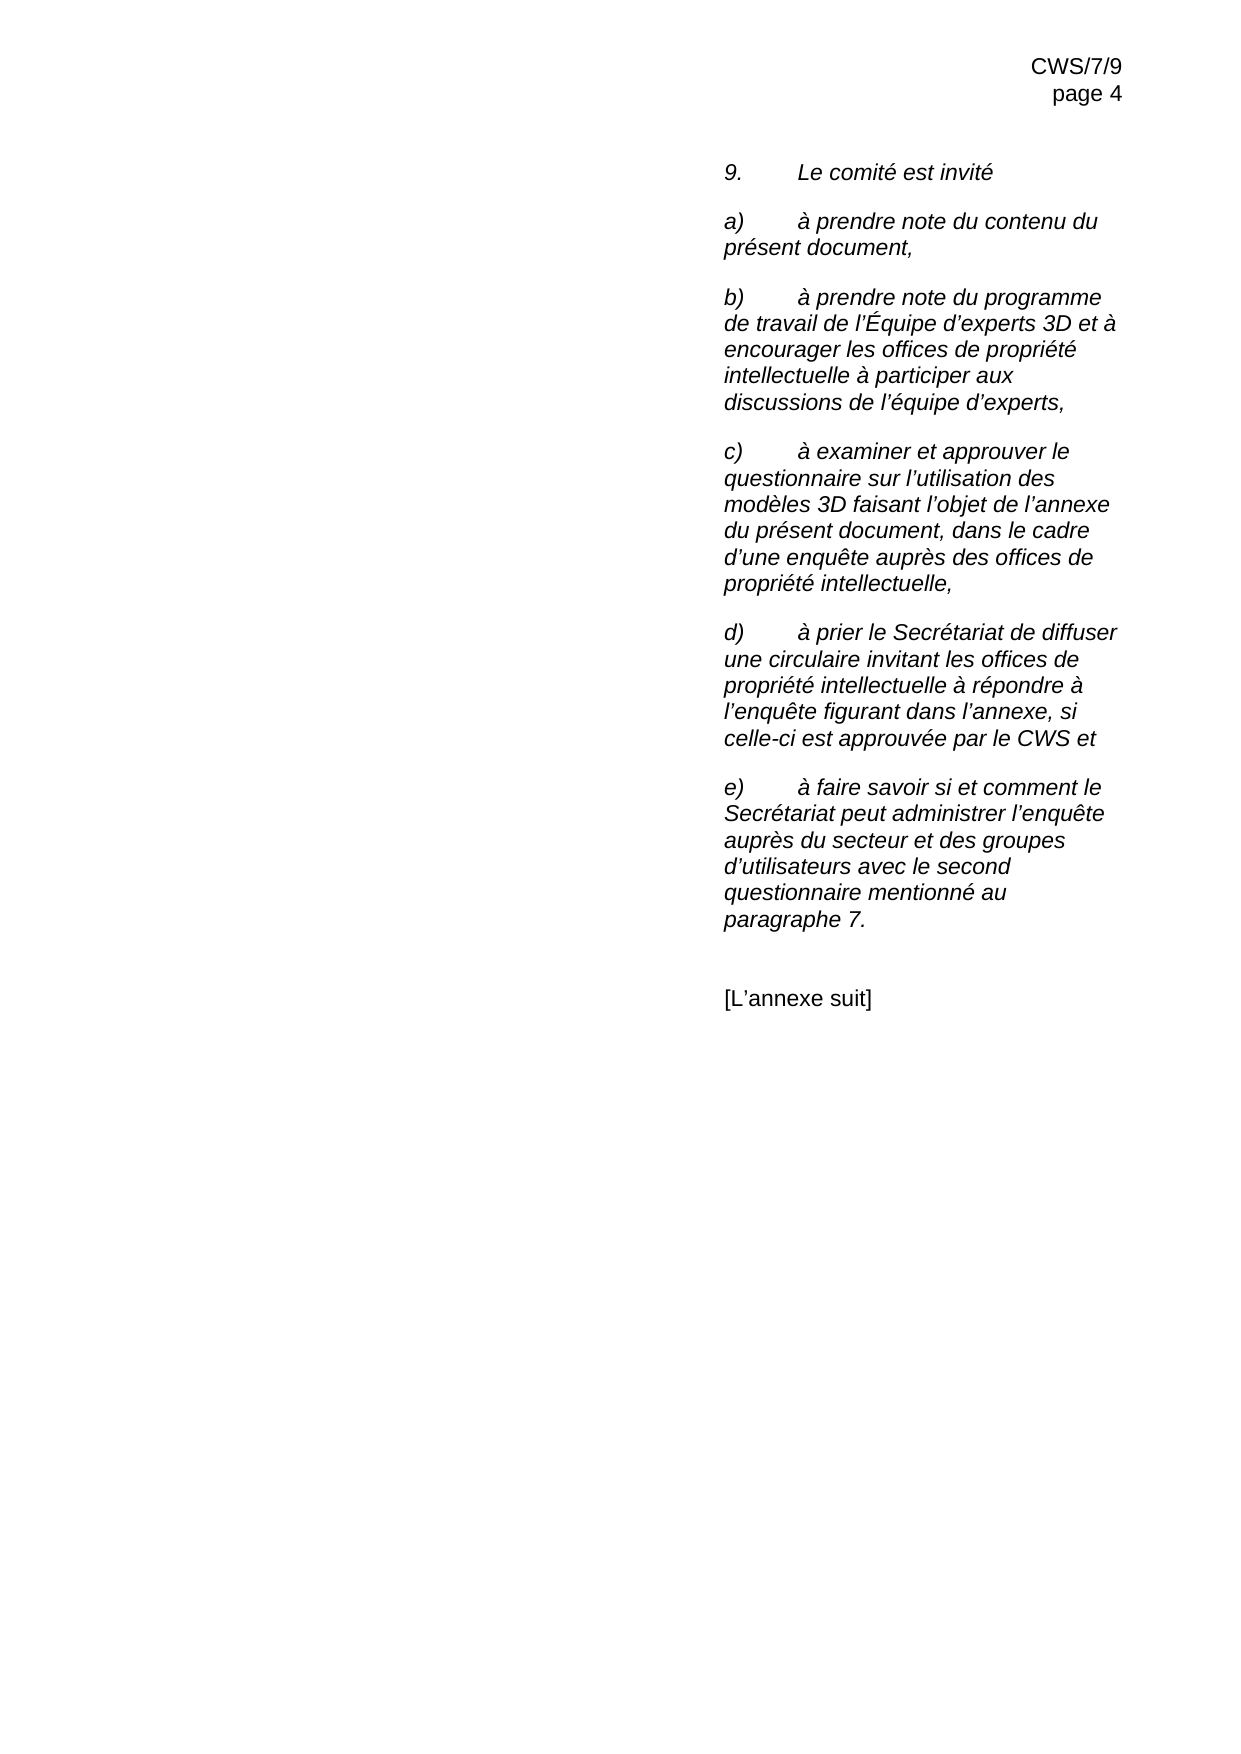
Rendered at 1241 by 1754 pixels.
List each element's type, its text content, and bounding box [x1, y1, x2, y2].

text [L’annexe suit] [724, 985, 1122, 1011]
list à prendre note du contenu du présent document, [724, 208, 1122, 261]
list à faire savoir si et comment le Secrétariat peut administrer l’enquête auprès du secteur et des groupes d’utilisateurs avec le second questionnaire mentionné au paragraphe 7. [724, 774, 1122, 932]
list à prendre note du programme de travail de l’Équipe d’experts 3D et à encourager les offices de propriété intellectuelle à participer aux discussions de l’équipe d’experts, [724, 283, 1122, 415]
list à examiner et approuver le questionnaire sur l’utilisation des modèles 3D faisant l’objet de l’annexe du présent document, dans le cadre d’une enquête auprès des offices de propriété intellectuelle, [724, 438, 1122, 596]
list à prier le Secrétariat de diffuser une circulaire invitant les offices de propriété intellectuelle à répondre à l’enquête figurant dans l’annexe, si celle-ci est approuvée par le CWS et [724, 619, 1122, 751]
text Le comité est invité [724, 158, 1122, 185]
